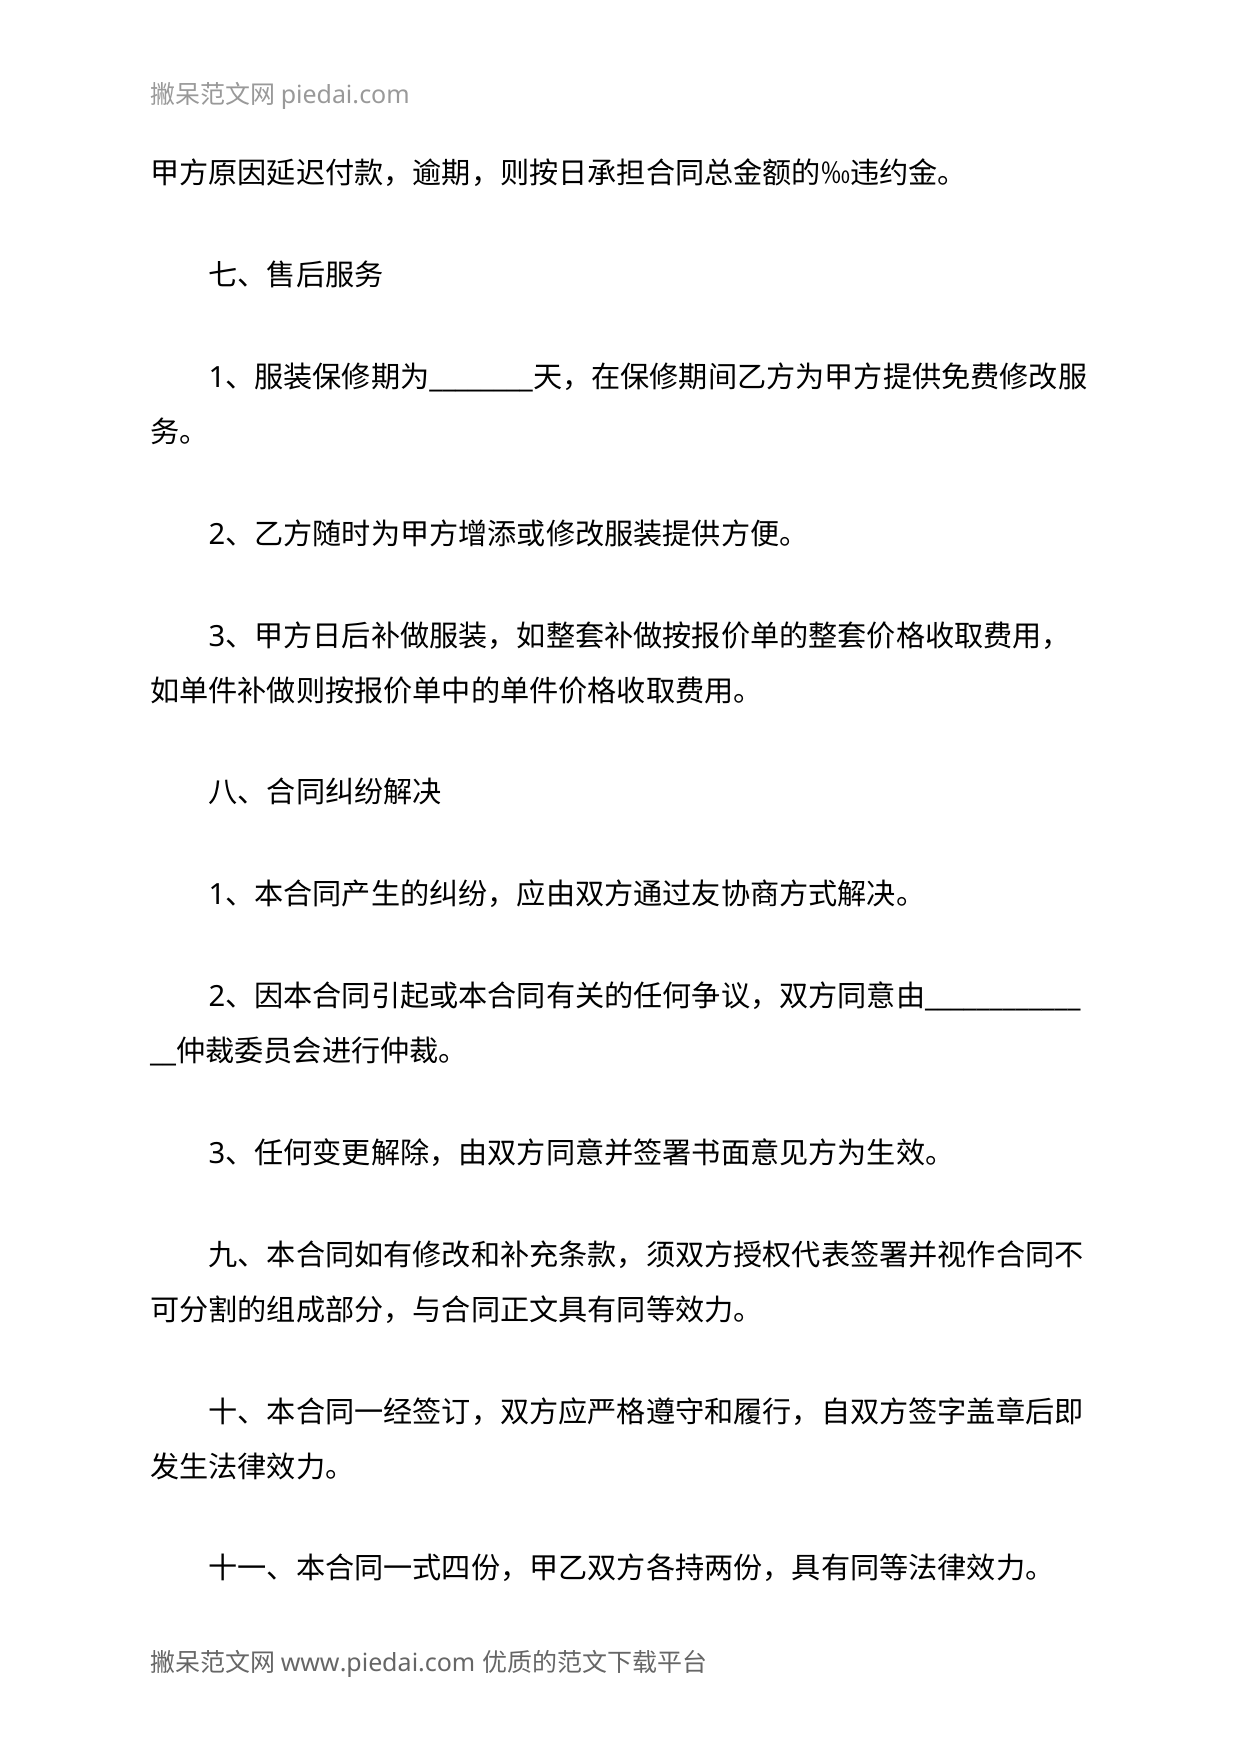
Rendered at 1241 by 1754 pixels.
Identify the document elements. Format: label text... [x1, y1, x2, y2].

text 十、本合同一经签订，双方应严格遵守和履行，自双方签字盖章后即发生法律效力。 [150, 1388, 1090, 1486]
text 1、服装保修期为________天，在保修期间乙方为甲方提供免费修改服务。 [150, 353, 1090, 451]
text 3、任何变更解除，由双方同意并签署书面意见方为生效。 [150, 1130, 1090, 1172]
text 十一、本合同一式四份，甲乙双方各持两份，具有同等法律效力。 [150, 1545, 1090, 1587]
text 3、甲方日后补做服装，如整套补做按报价单的整套价格收取费用，如单件补做则按报价单中的单件价格收取费用。 [150, 612, 1090, 709]
text 2、乙方随时为甲方增添或修改服装提供方便。 [150, 510, 1090, 553]
text 1、本合同产生的纠纷，应由双方通过友协商方式解决。 [150, 871, 1090, 913]
text 2、因本合同引起或本合同有关的任何争议，双方同意由______________仲裁委员会进行仲裁。 [150, 973, 1090, 1070]
text 九、本合同如有修改和补充条款，须双方授权代表签署并视作合同不可分割的组成部分，与合同正文具有同等效力。 [150, 1232, 1090, 1329]
text 七、售后服务 [150, 252, 1090, 294]
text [150, 150, 1090, 192]
text 八、合同纠纷解决 [150, 769, 1090, 811]
